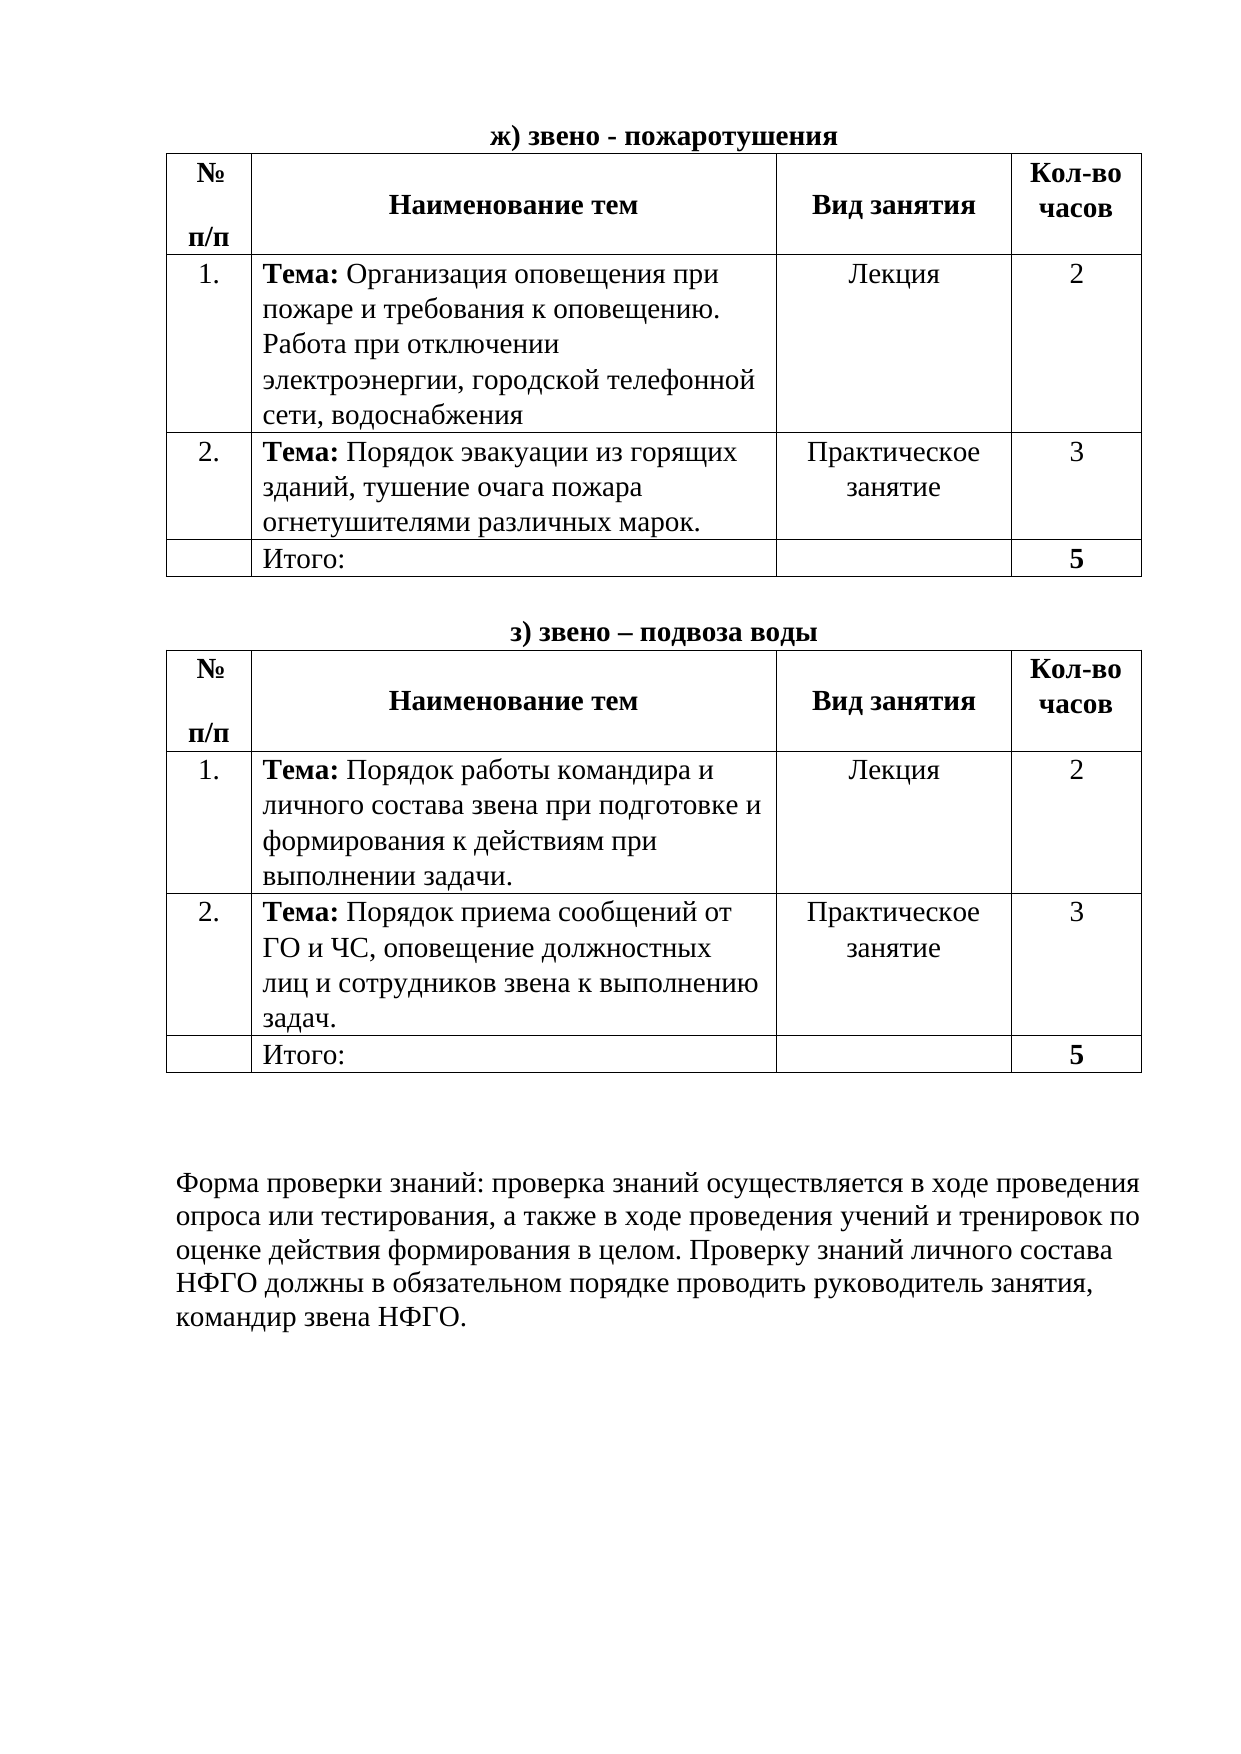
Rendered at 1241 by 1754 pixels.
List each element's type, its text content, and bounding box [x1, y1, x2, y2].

text ж) звено - пожаротушения [177, 118, 1151, 152]
table_cell Тема: Организация оповещения при пожаре и требования к оповещению. Работа при отключении электроэнергии, городской телефонной сети, водоснабжения [252, 255, 776, 432]
table_cell 1. [167, 255, 251, 432]
table_cell Итого: [252, 1036, 776, 1072]
table_cell [777, 540, 1011, 576]
table_cell 2. [167, 894, 251, 1035]
table_cell 1. [167, 752, 251, 893]
table_header Вид занятия [777, 154, 1011, 254]
table_cell Практическое занятие [777, 894, 1011, 1035]
table_cell 3 [1012, 433, 1141, 539]
table_cell 5 [1012, 1036, 1141, 1072]
table_header Наименование тем [252, 154, 776, 254]
table_cell 2 [1012, 255, 1141, 432]
table_header № п/п [167, 154, 251, 254]
table_cell [167, 540, 251, 576]
table_cell 5 [1012, 540, 1141, 576]
text з) звено – подвоза воды [177, 614, 1151, 648]
table_cell [777, 1036, 1011, 1072]
table_header Кол-во часов [1012, 651, 1141, 751]
table_cell Лекция [777, 255, 1011, 432]
table_cell Лекция [777, 752, 1011, 893]
table_cell Тема: Порядок приема сообщений от ГО и ЧС, оповещение должностных лиц и сотрудников звена к выполнению задач. [252, 894, 776, 1035]
table_cell Тема: Порядок работы командира и личного состава звена при подготовке и формирования к действиям при выполнении задачи. [252, 752, 776, 893]
table_header Вид занятия [777, 651, 1011, 751]
table_header Наименование тем [252, 651, 776, 751]
table_cell 3 [1012, 894, 1141, 1035]
table_header № п/п [167, 651, 251, 751]
table_cell 2 [1012, 752, 1141, 893]
table_cell 2. [167, 433, 251, 539]
text Форма проверки знаний: проверка знаний осуществляется в ходе проведения опроса или тестирования, а также в ходе проведения учений и тренировок по оценке действия формирования в целом. Проверку знаний личного состава НФГО должны в обязательном порядке проводить руководитель занятия, командир звена НФГО. [176, 1165, 1152, 1332]
table_cell Итого: [252, 540, 776, 576]
table_cell Тема: Порядок эвакуации из горящих зданий, тушение очага пожара огнетушителями различных марок. [252, 433, 776, 539]
table_cell [167, 1036, 251, 1072]
table_cell Практическое занятие [777, 433, 1011, 539]
table_header Кол-во часов [1012, 154, 1141, 254]
